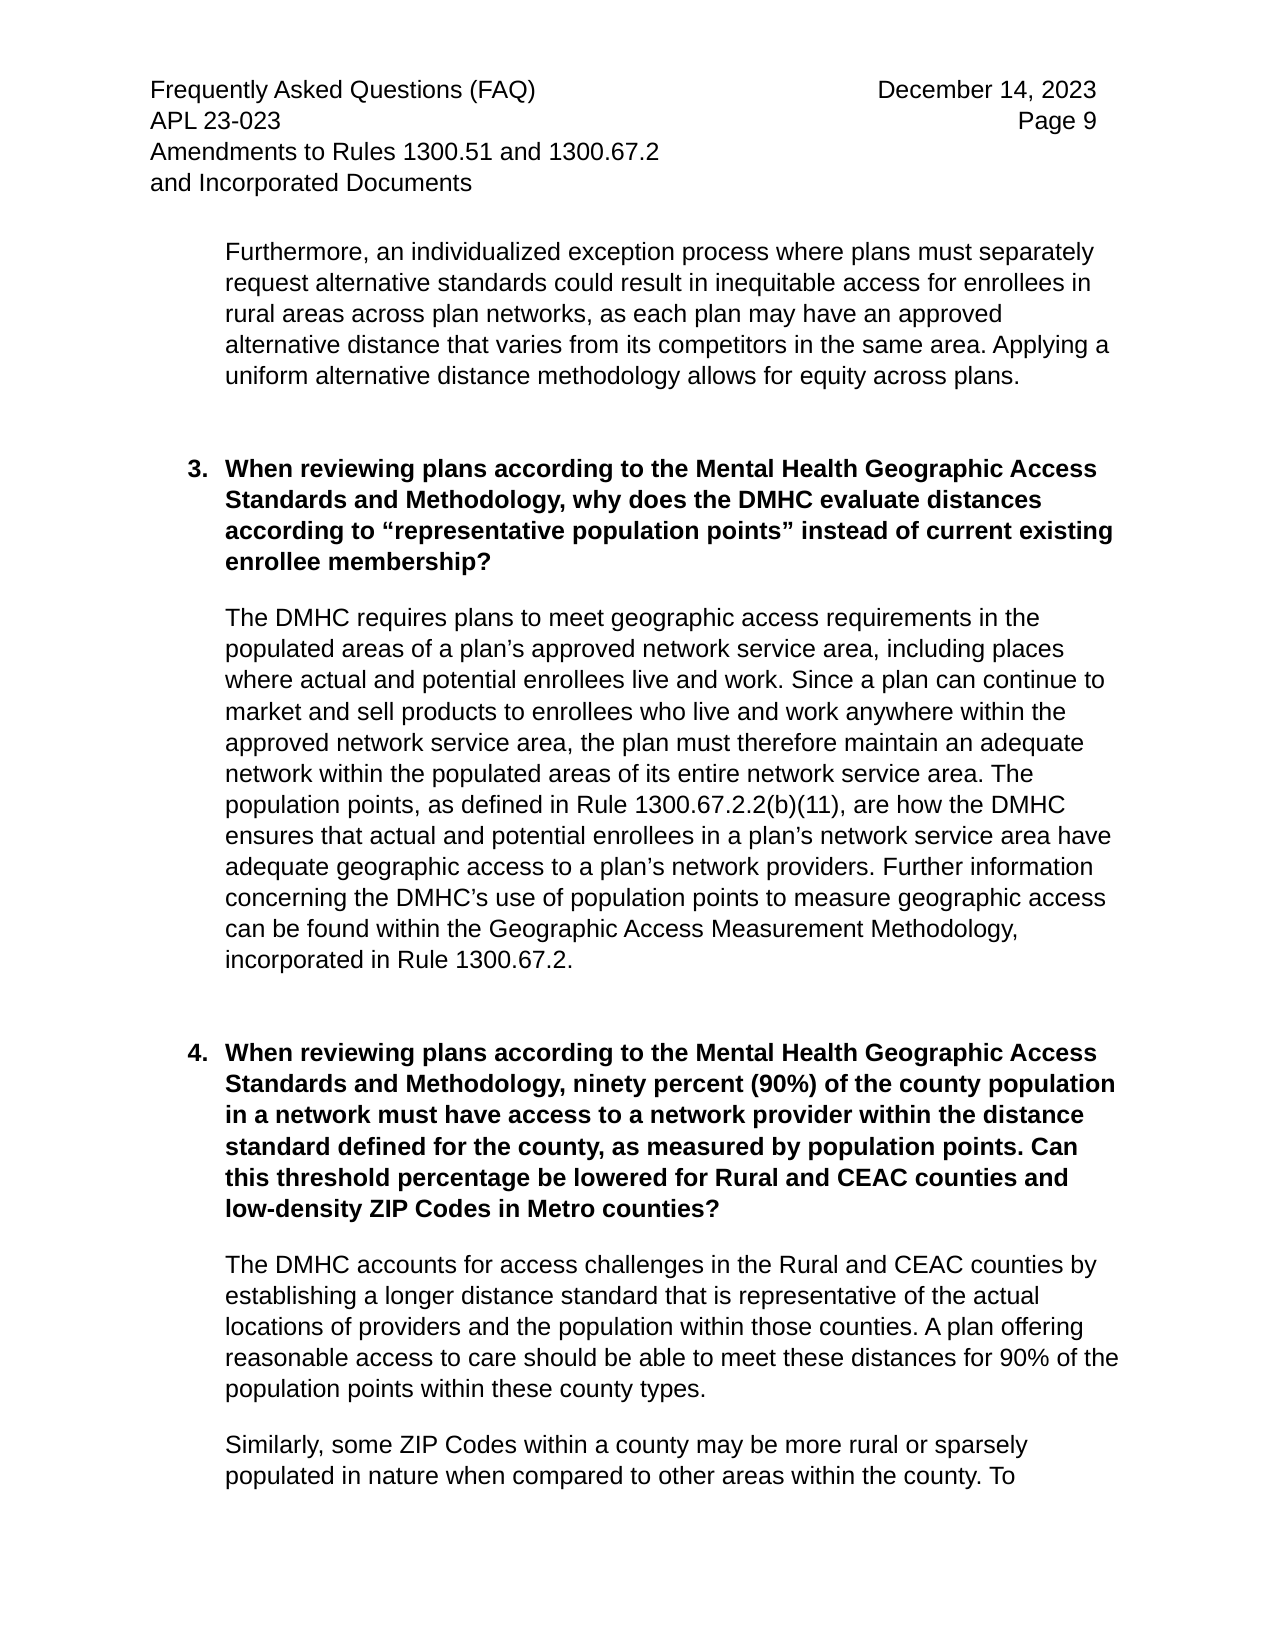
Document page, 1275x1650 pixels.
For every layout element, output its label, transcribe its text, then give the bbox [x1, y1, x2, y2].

list When reviewing plans according to the Mental Health Geographic Access Standards and Methodology, ninety percent (90%) of the county population in a network must have access to a network provider within the distance standard defined for the county, as measured by population points. Can this threshold percentage be lowered for Rural and CEAC counties and low-density ZIP Codes in Metro counties? [187, 1038, 1125, 1222]
list When reviewing plans according to the Mental Health Geographic Access Standards and Methodology, why does the DMHC evaluate distances according to “representative population points” instead of current existing enrollee membership? [187, 454, 1125, 576]
text Furthermore, an individualized exception process where plans must separately request alternative standards could result in inequitable access for enrollees in rural areas across plan networks, as each plan may have an approved alternative distance that varies from its competitors in the same area. Applying a uniform alternative distance methodology allows for equity across plans. [225, 236, 1125, 389]
text The DMHC accounts for access challenges in the Rural and CEAC counties by establishing a longer distance standard that is representative of the actual locations of providers and the population within those counties. A plan offering reasonable access to care should be able to meet these distances for 90% of the population points within these county types. [225, 1249, 1125, 1402]
text The DMHC requires plans to meet geographic access requirements in the populated areas of a plan’s approved network service area, including places where actual and potential enrollees live and work. Since a plan can continue to market and sell products to enrollees who live and work anywhere within the approved network service area, the plan must therefore maintain an adequate network within the populated areas of its entire network service area. The population points, as defined in Rule 1300.67.2.2(b)(11), are how the DMHC ensures that actual and potential enrollees in a plan’s network service area have adequate geographic access to a plan’s network providers. Further information concerning the DMHC’s use of population points to measure geographic access can be found within the Geographic Access Measurement Methodology, incorporated in Rule 1300.67.2. [225, 603, 1125, 973]
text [225, 1430, 1125, 1489]
